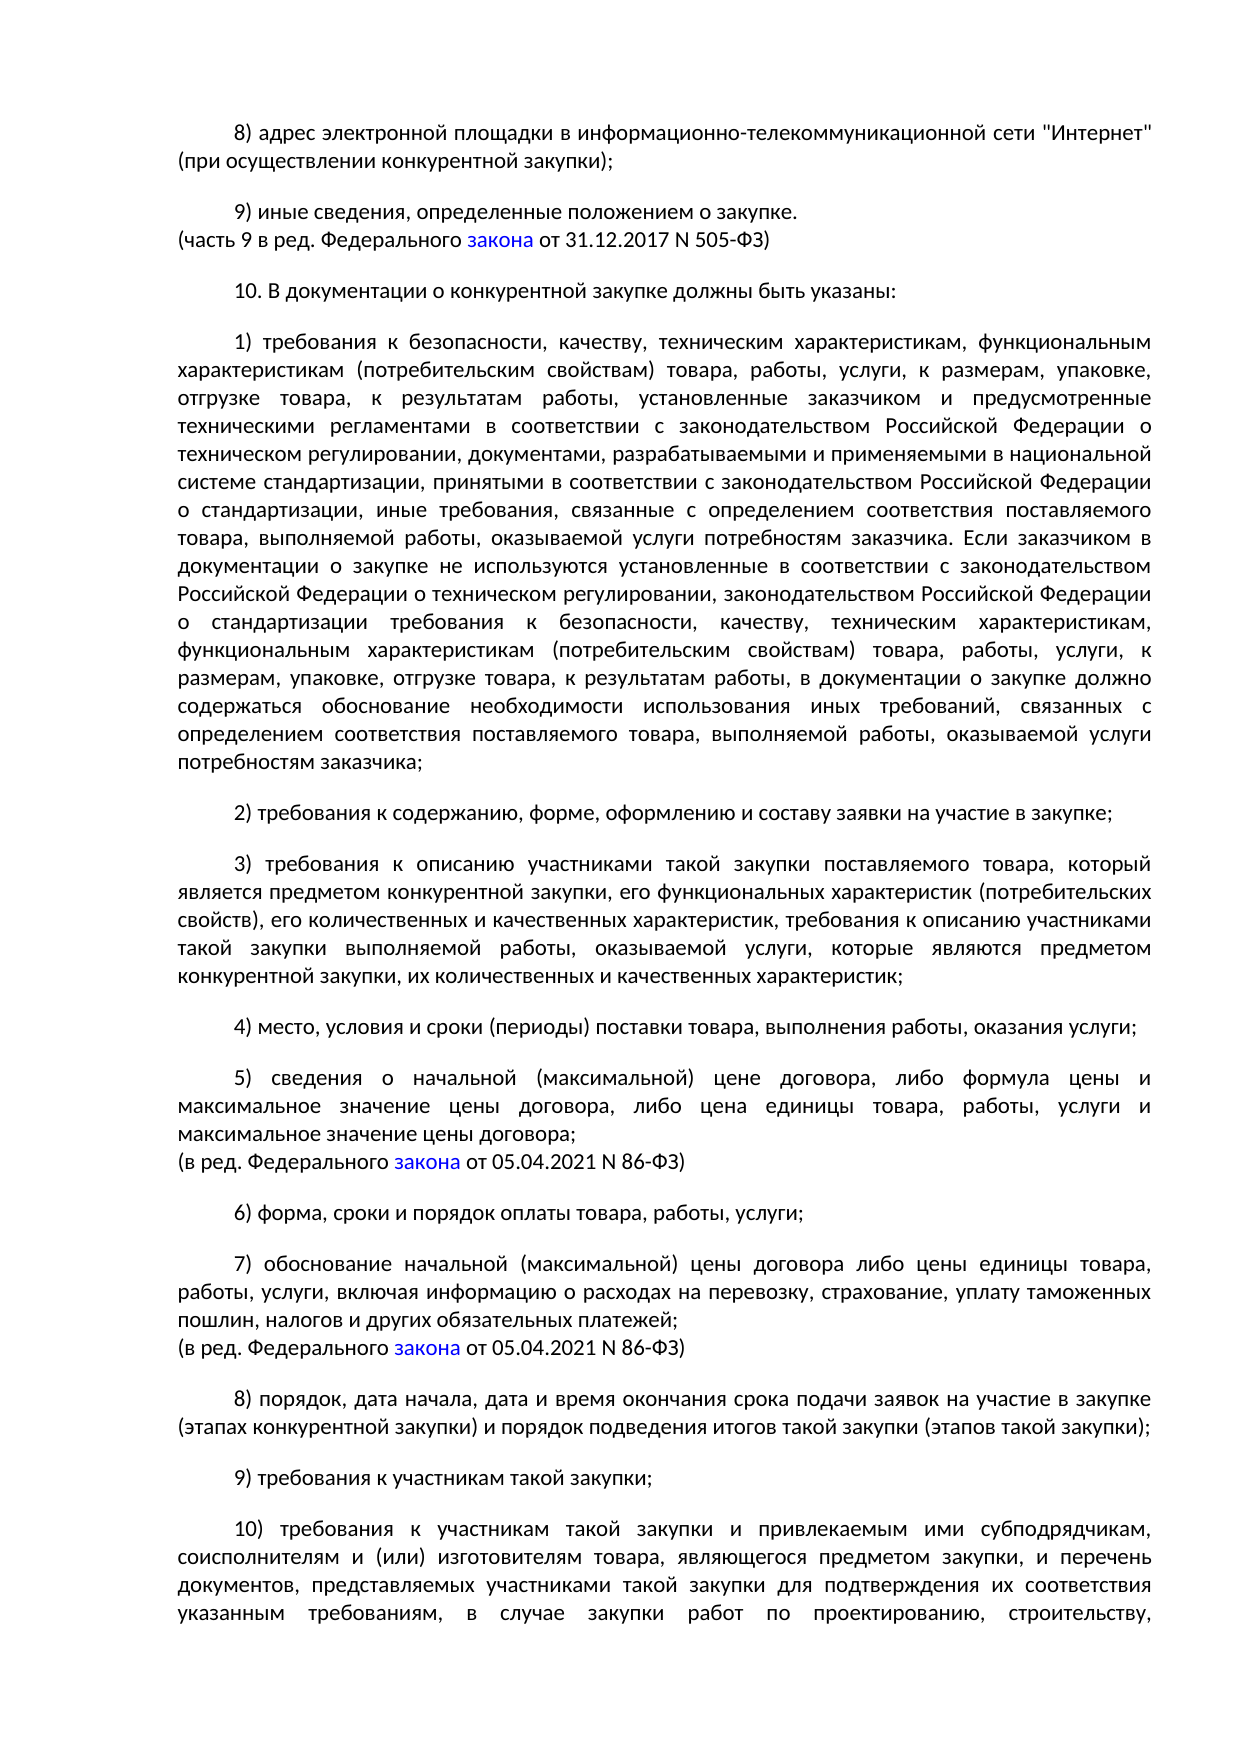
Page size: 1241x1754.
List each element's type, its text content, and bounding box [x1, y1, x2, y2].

text 7) обоснование начальной (максимальной) цены договора либо цены единицы товара, работы, услуги, включая информацию о расходах на перевозку, страхование, уплату таможенных пошлин, налогов и других обязательных платежей; [177, 1249, 1152, 1333]
text 8) адрес электронной площадки в информационно-телекоммуникационной сети "Интернет" (при осуществлении конкурентной закупки); [177, 118, 1152, 174]
text (в ред. Федерального закона от 05.04.2021 N 86-ФЗ) [177, 1147, 1152, 1175]
text 8) порядок, дата начала, дата и время окончания срока подачи заявок на участие в закупке (этапах конкурентной закупки) и порядок подведения итогов такой закупки (этапов такой закупки); [177, 1384, 1152, 1440]
text 4) место, условия и сроки (периоды) поставки товара, выполнения работы, оказания услуги; [177, 1012, 1152, 1040]
text 3) требования к описанию участниками такой закупки поставляемого товара, который является предметом конкурентной закупки, его функциональных характеристик (потребительских свойств), его количественных и качественных характеристик, требования к описанию участниками такой закупки выполняемой работы, оказываемой услуги, которые являются предметом конкурентной закупки, их количественных и качественных характеристик; [177, 849, 1152, 989]
text 9) иные сведения, определенные положением о закупке. [177, 197, 1152, 225]
text 2) требования к содержанию, форме, оформлению и составу заявки на участие в закупке; [177, 798, 1152, 826]
text 10. В документации о конкурентной закупке должны быть указаны: [177, 276, 1152, 304]
text (часть 9 в ред. Федерального закона от 31.12.2017 N 505-ФЗ) [177, 225, 1152, 253]
text 5) сведения о начальной (максимальной) цене договора, либо формула цены и максимальное значение цены договора, либо цена единицы товара, работы, услуги и максимальное значение цены договора; [177, 1063, 1152, 1147]
text 9) требования к участникам такой закупки; [177, 1463, 1152, 1491]
text 1) требования к безопасности, качеству, техническим характеристикам, функциональным характеристикам (потребительским свойствам) товара, работы, услуги, к размерам, упаковке, отгрузке товара, к результатам работы, установленные заказчиком и предусмотренные техническими регламентами в соответствии с законодательством Российской Федерации о техническом регулировании, документами, разрабатываемыми и применяемыми в национальной системе стандартизации, принятыми в соответствии с законодательством Российской Федерации о стандартизации, иные требования, связанные с определением соответствия поставляемого товара, выполняемой работы, оказываемой услуги потребностям заказчика. Если заказчиком в документации о закупке не используются установленные в соответствии с законодательством Российской Федерации о техническом регулировании, законодательством Российской Федерации о стандартизации требования к безопасности, качеству, техническим характеристикам, функциональным характеристикам (потребительским свойствам) товара, работы, услуги, к размерам, упаковке, отгрузке товара, к результатам работы, в документации о закупке должно содержаться обоснование необходимости использования иных требований, связанных с определением соответствия поставляемого товара, выполняемой работы, оказываемой услуги потребностям заказчика; [177, 327, 1152, 775]
text 6) форма, сроки и порядок оплаты товара, работы, услуги; [177, 1198, 1152, 1226]
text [177, 1514, 1152, 1626]
text (в ред. Федерального закона от 05.04.2021 N 86-ФЗ) [177, 1333, 1152, 1361]
